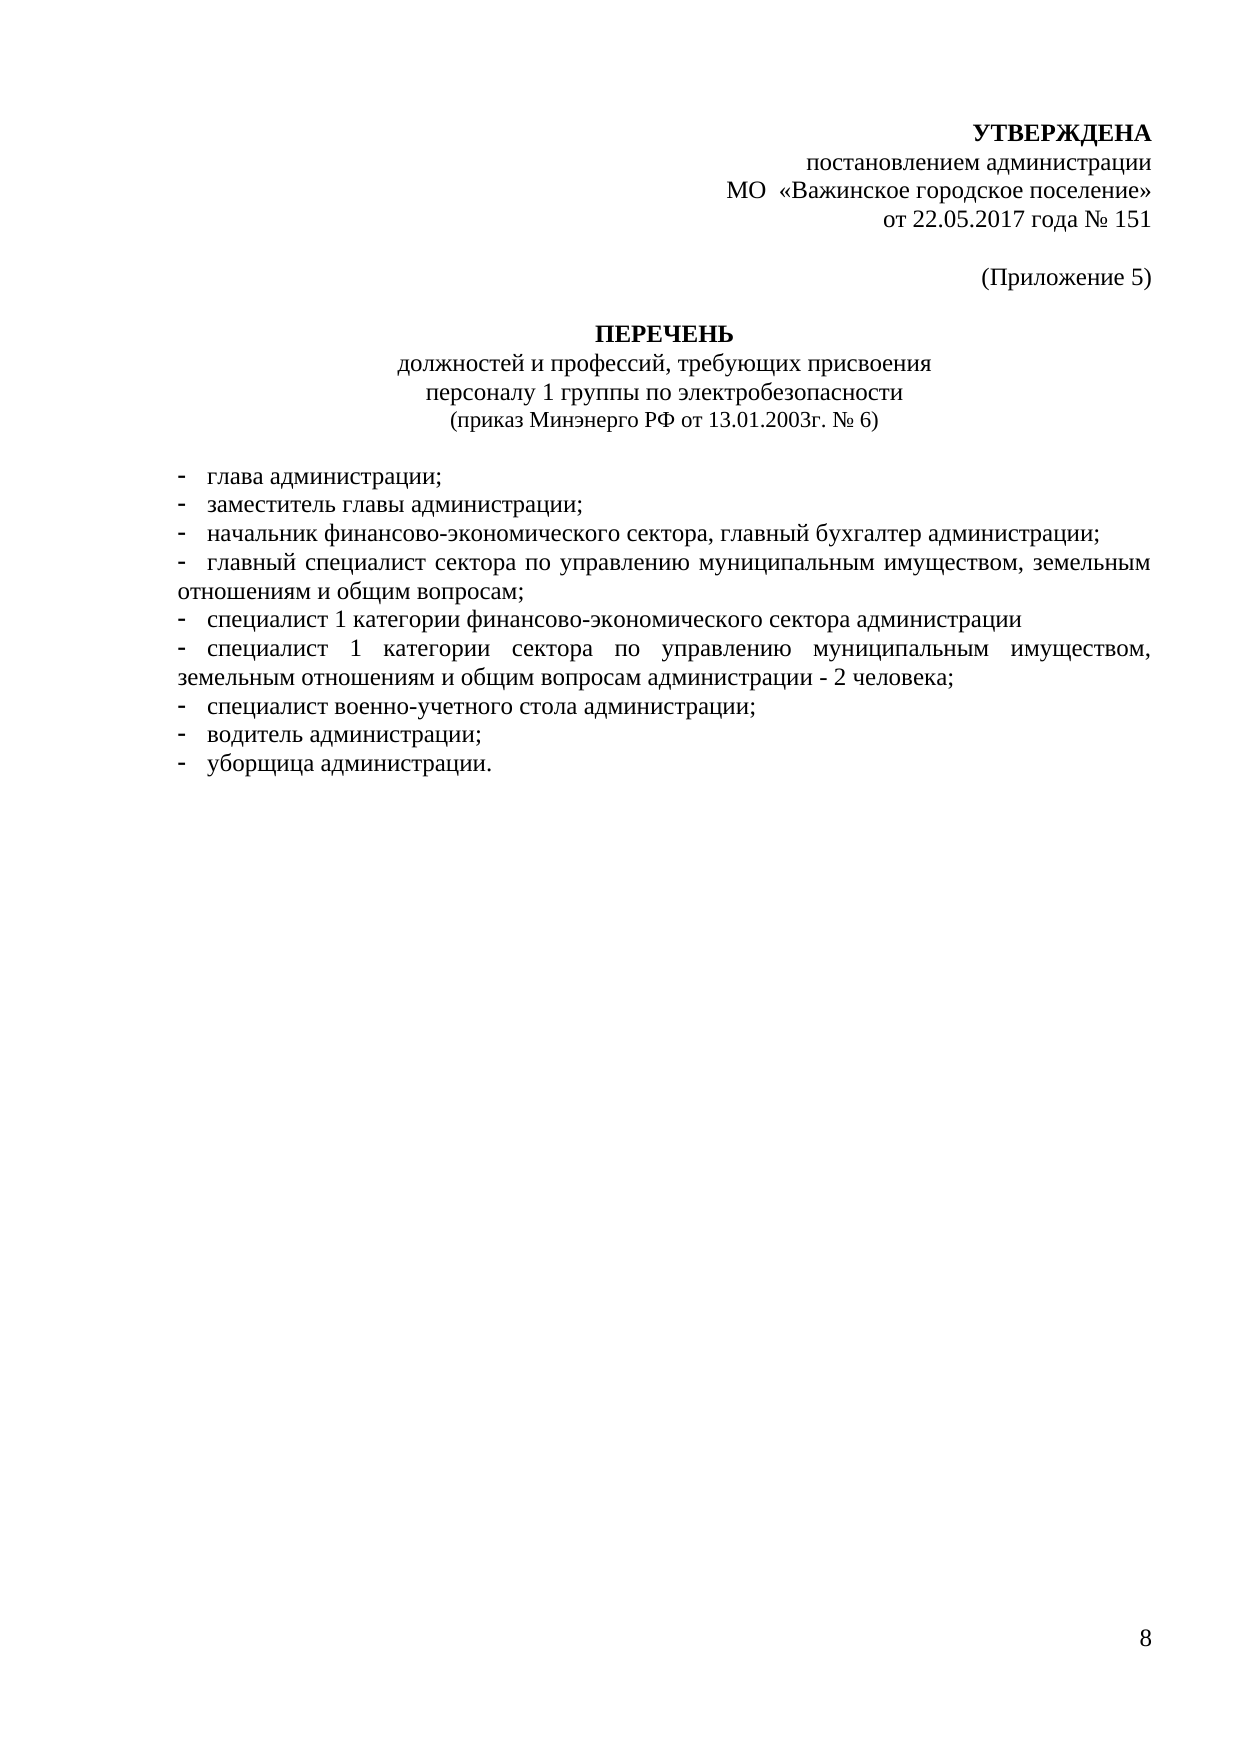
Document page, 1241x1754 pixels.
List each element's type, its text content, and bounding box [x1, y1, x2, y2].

subtitle ПЕРЕЧЕНЬ [177, 319, 1152, 348]
list уборщица администрации. [177, 748, 1152, 777]
list специалист 1 категории финансово-экономического сектора администрации [177, 604, 1152, 633]
text должностей и профессий, требующих присвоения [177, 348, 1152, 377]
list специалист 1 категории сектора по управлению муниципальным имуществом, земельным отношениям и общим вопросам администрации - 2 человека; [177, 633, 1152, 691]
text (приказ Минэнерго РФ от 13.01.2003г. № 6) [177, 406, 1152, 432]
list заместитель главы администрации; [177, 489, 1152, 518]
text от 22.05.2017 года № 151 [177, 204, 1152, 233]
text (Приложение 5) [177, 262, 1152, 291]
text персоналу 1 группы по электробезопасности [177, 377, 1152, 406]
list глава администрации; [177, 461, 1152, 489]
list начальник финансово-экономического сектора, главный бухгалтер администрации; [177, 518, 1152, 547]
list главный специалист сектора по управлению муниципальным имуществом, земельным отношениям и общим вопросам; [177, 547, 1152, 604]
text УТВЕРЖДЕНА [177, 118, 1152, 147]
list водитель администрации; [177, 719, 1152, 748]
list специалист военно-учетного стола администрации; [177, 691, 1152, 719]
text постановлением администрации [177, 147, 1152, 176]
text МО «Важинское городское поселение» [177, 176, 1152, 204]
